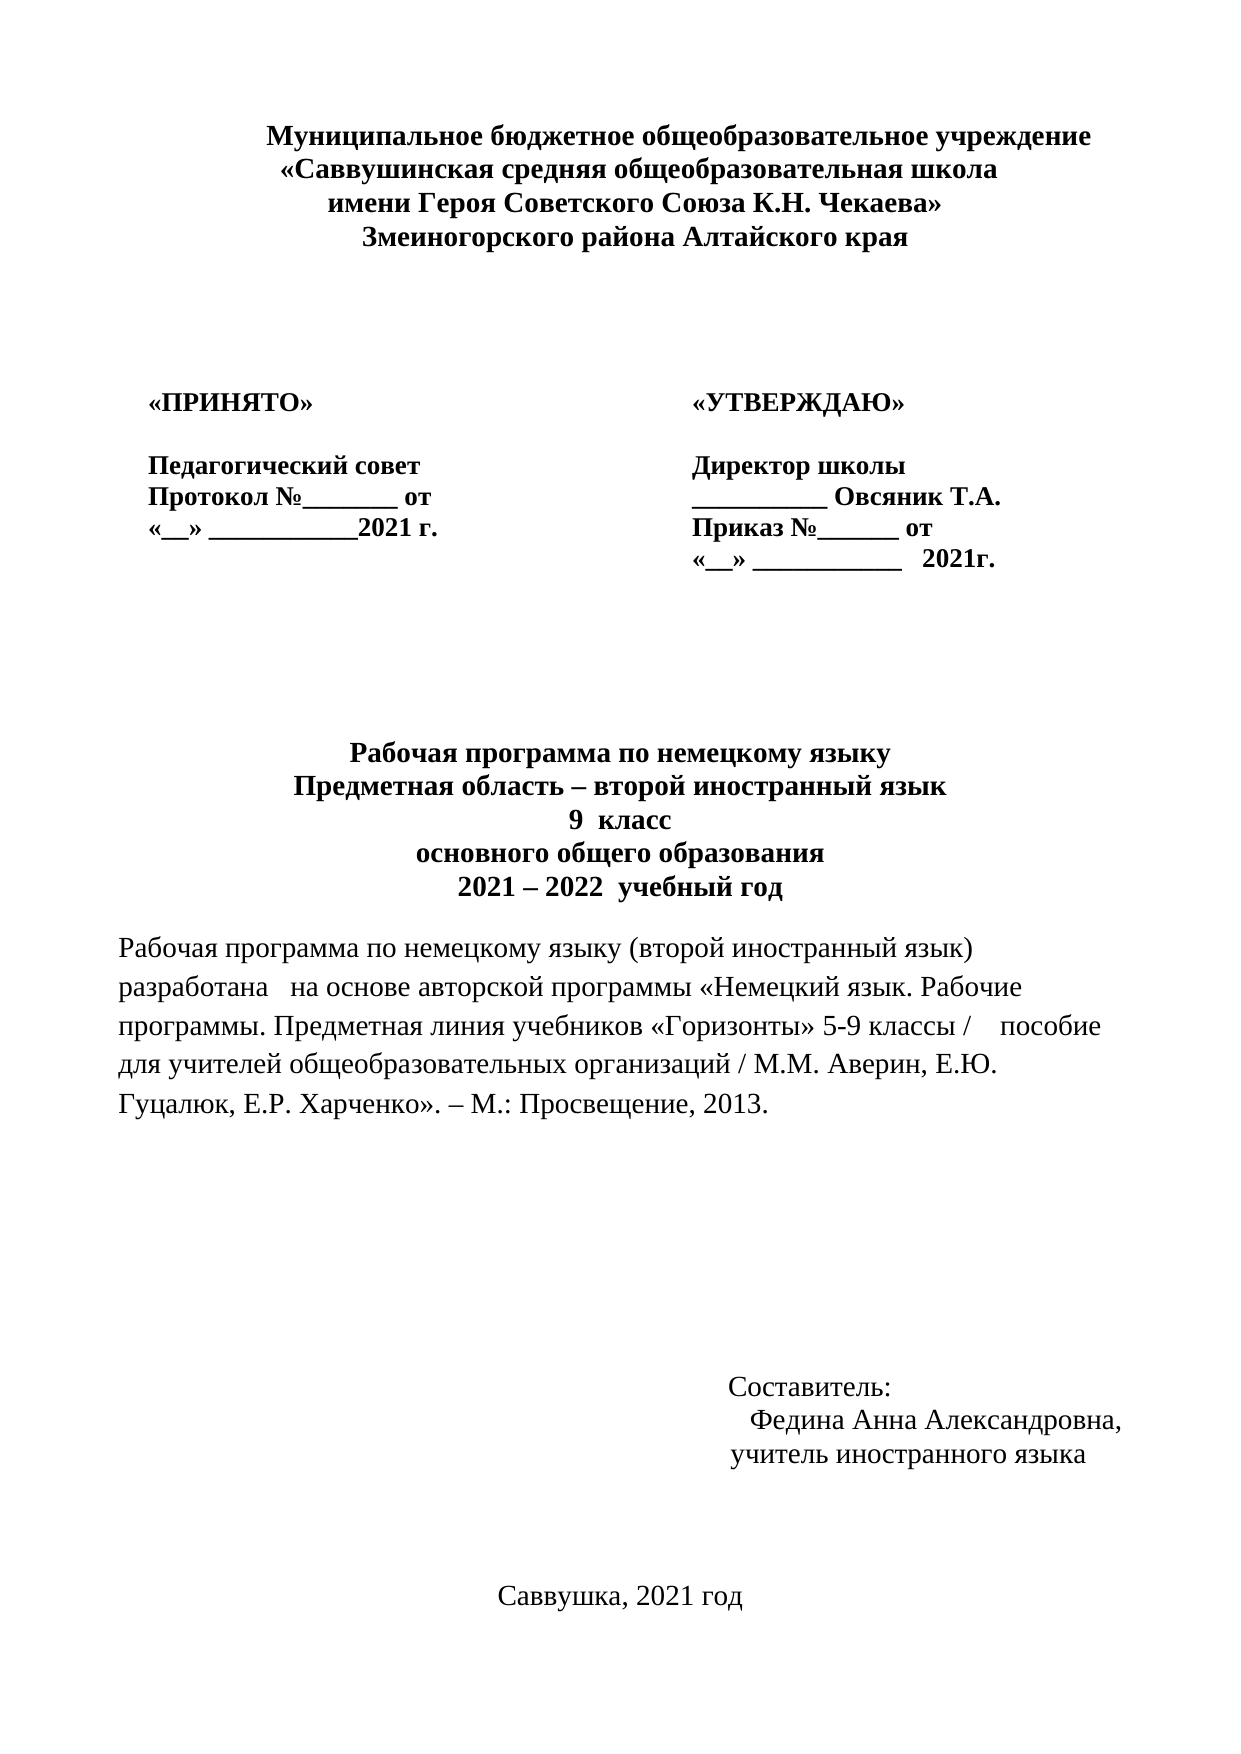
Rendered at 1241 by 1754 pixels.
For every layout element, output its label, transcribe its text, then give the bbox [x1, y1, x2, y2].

text имени Героя Советского Союза К.Н. Чекаева» [148, 185, 1122, 219]
text Федина Анна Александровна, [118, 1402, 1122, 1436]
text Муниципальное бюджетное общеобразовательное учреждение [148, 118, 1122, 152]
text учитель иностранного языка [118, 1436, 1122, 1469]
text Змеиногорского района Алтайского края [148, 219, 1122, 252]
text Саввушка, 2021 год [118, 1578, 1122, 1612]
text Рабочая программа по немецкому языку [118, 735, 1122, 768]
table_header «УТВЕРЖДАЮ» Директор школы __________ Овсяник Т.А. Приказ №______ от «__» ___________ 2021г. [681, 386, 1180, 622]
text основного общего образования [118, 836, 1122, 869]
text «Саввушинская средняя общеобразовательная школа [148, 152, 1122, 185]
text Предметная область – второй иностранный язык [118, 768, 1122, 802]
text 9 класс [118, 802, 1122, 836]
text Рабочая программа по немецкому языку (второй иностранный язык) разработана на основе авторской программы «Немецкий язык. Рабочие программы. Предметная линия учебников «Горизонты» 5-9 классы / пособие для учителей общеобразовательных организаций / М.М. Аверин, Е.Ю. Гуцалюк, Е.Р. Харченко». – М.: Просвещение, 2013. [118, 931, 1122, 1121]
table_header «ПРИНЯТО» Педагогический совет Протокол №_______ от «__» ___________2021 г. [137, 386, 681, 622]
text 2021 – 2022 учебный год [118, 869, 1122, 903]
text Составитель: [118, 1369, 1122, 1402]
